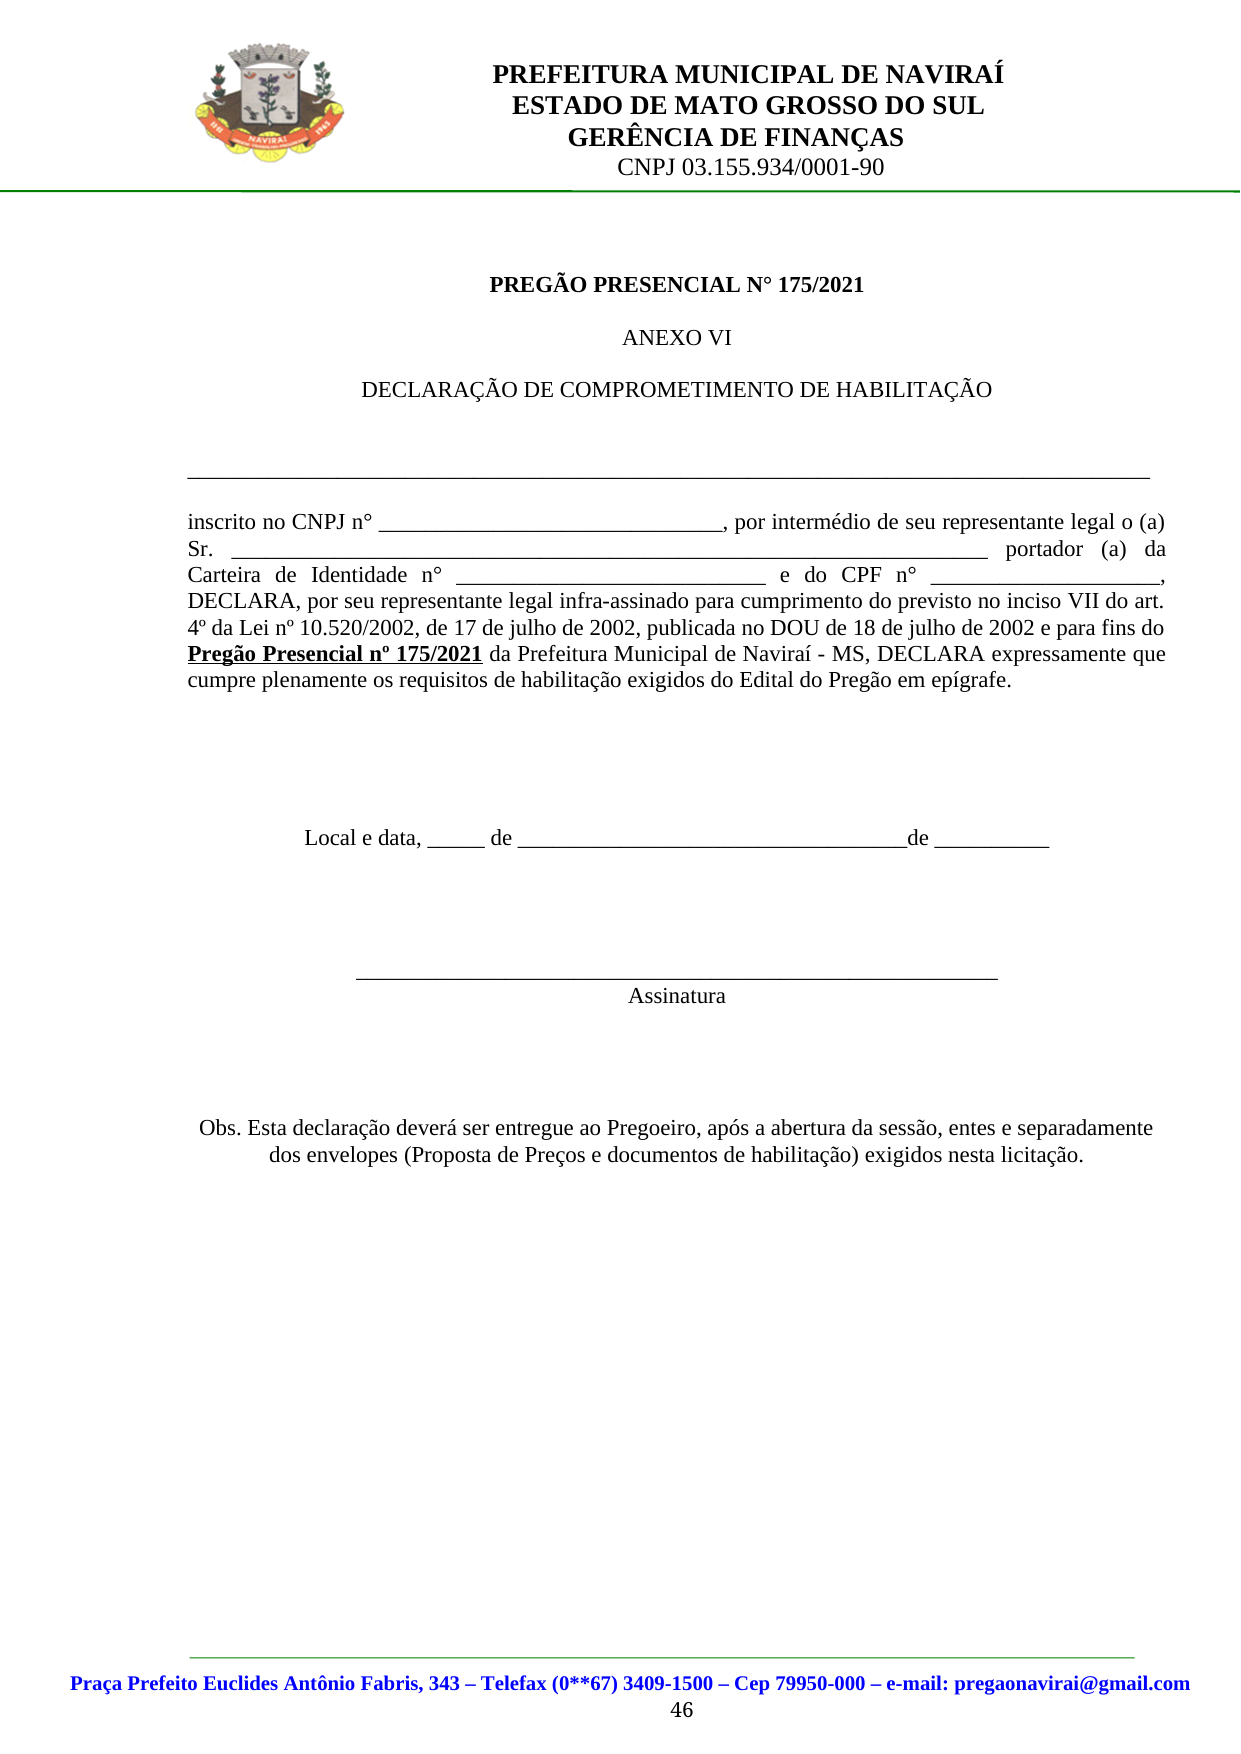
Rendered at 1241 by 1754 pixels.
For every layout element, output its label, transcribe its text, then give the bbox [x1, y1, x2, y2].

text inscrito no CNPJ n° ______________________________, por intermédio de seu representante legal o (a) Sr. __________________________________________________________________ portador (a) da Carteira de Identidade n° ___________________________ e do CPF n° ____________________, DECLARA, por seu representante legal infra-assinado para cumprimento do previsto no inciso VII do art. 4º da Lei nº 10.520/2002, de 17 de julho de 2002, publicada no DOU de 18 de julho de 2002 e para fins do Pregão Presencial nº 175/2021 da Prefeitura Municipal de Naviraí - MS, DECLARA expressamente que cumpre plenamente os requisitos de habilitação exigidos do Edital do Pregão em epígrafe. [187, 508, 1166, 693]
text Assinatura [187, 983, 1166, 1009]
text ____________________________________________________________________________________ [187, 456, 1166, 482]
text ANEXO VI [187, 324, 1166, 350]
text ________________________________________________________ [187, 956, 1166, 983]
text DECLARAÇÃO DE COMPROMETIMENTO DE HABILITAÇÃO [187, 376, 1166, 403]
text Local e data, _____ de __________________________________de __________ [187, 824, 1166, 851]
text Obs. Esta declaração deverá ser entregue ao Pregoeiro, após a abertura da sessão, entes e separadamente dos envelopes (Proposta de Preços e documentos de habilitação) exigidos nesta licitação. [187, 1114, 1166, 1167]
text PREGÃO PRESENCIAL N° 175/2021 [187, 271, 1166, 297]
